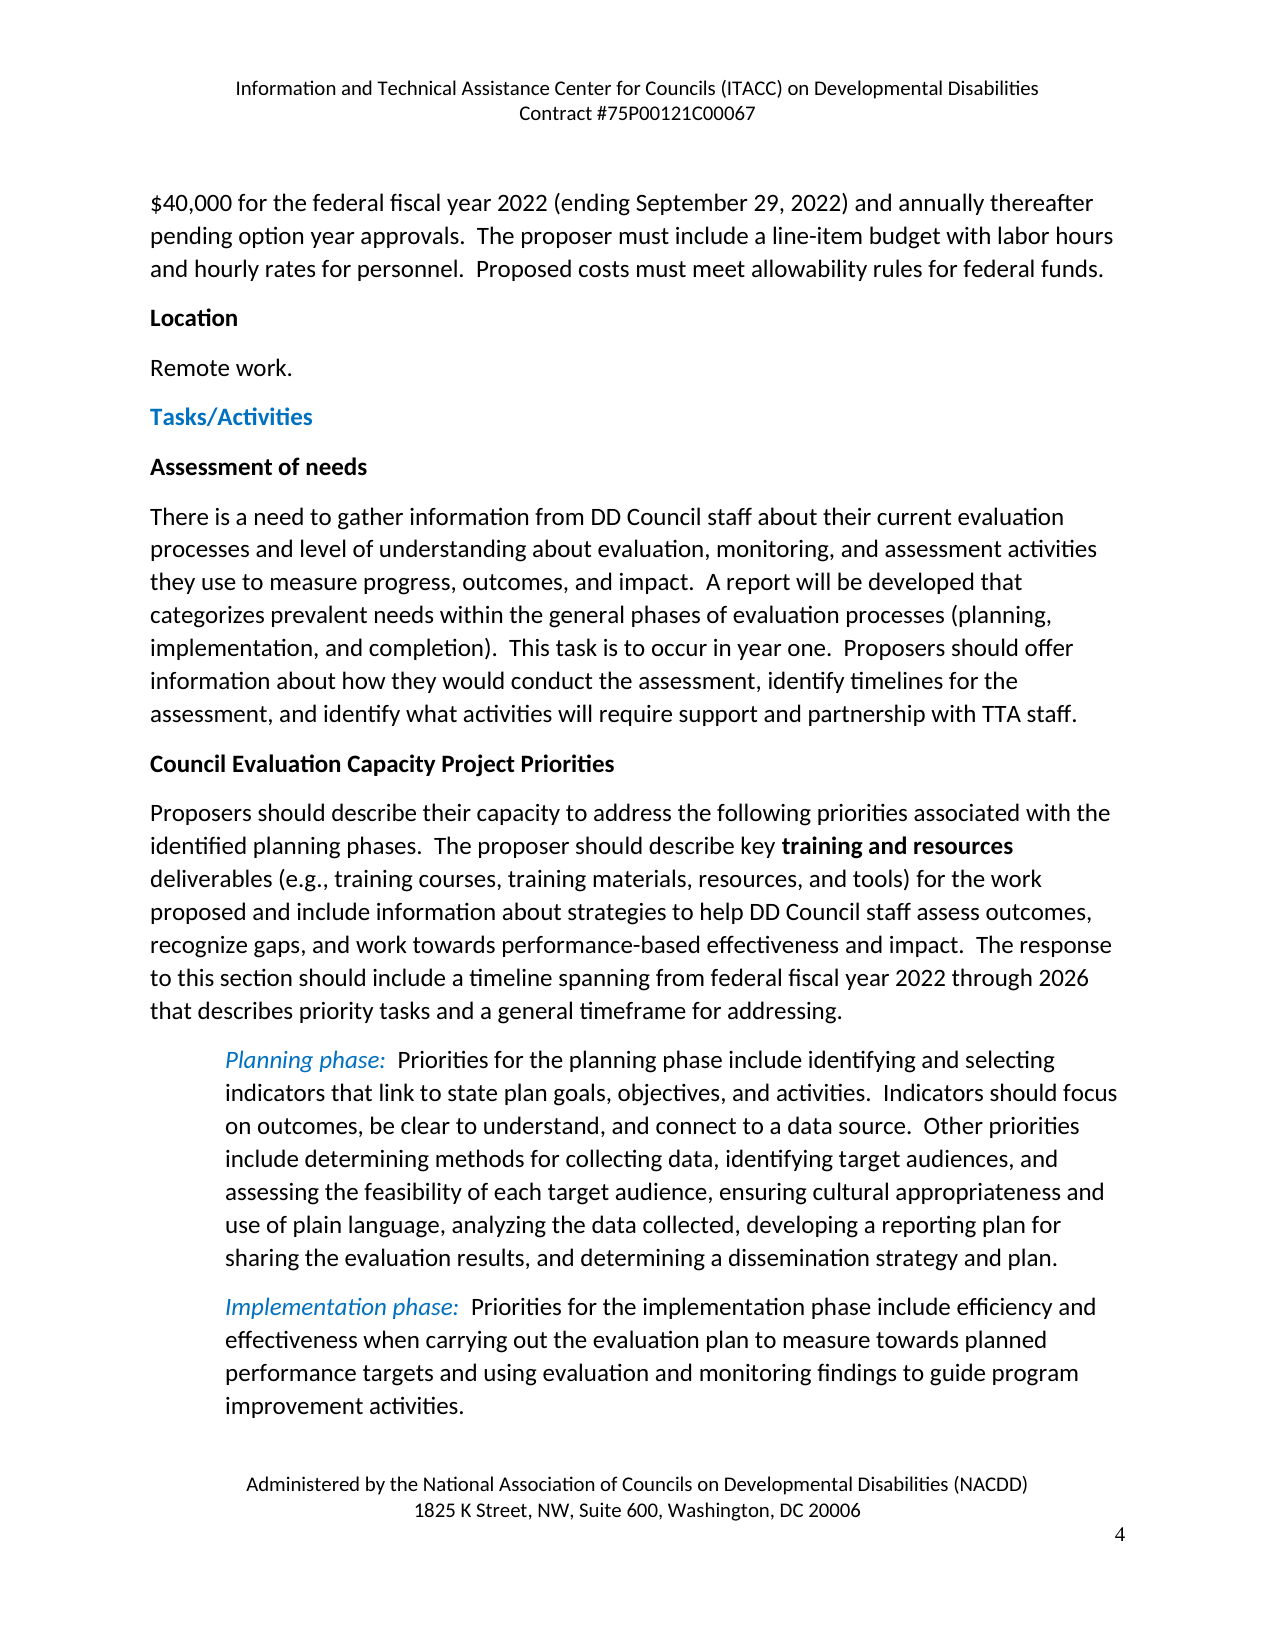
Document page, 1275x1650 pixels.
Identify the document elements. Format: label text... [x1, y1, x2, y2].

text Assessment of needs [150, 451, 1125, 482]
text There is a need to gather information from DD Council staff about their current evaluation processes and level of understanding about evaluation, monitoring, and assessment activities they use to measure progress, outcomes, and impact. A report will be developed that categorizes prevalent needs within the general phases of evaluation processes (planning, implementation, and completion). This task is to occur in year one. Proposers should offer information about how they would conduct the assessment, identify timelines for the assessment, and identify what activities will require support and partnership with TTA staff. [150, 501, 1125, 729]
text Tasks/Activities [150, 401, 1125, 432]
text Implementation phase: Priorities for the implementation phase include efficiency and effectiveness when carrying out the evaluation plan to measure towards planned performance targets and using evaluation and monitoring findings to guide program improvement activities. [225, 1291, 1125, 1421]
text Proposers should describe their capacity to address the following priorities associated with the identified planning phases. The proposer should describe key training and resources deliverables (e.g., training courses, training materials, resources, and tools) for the work proposed and include information about strategies to help DD Council staff assess outcomes, recognize gaps, and work towards performance-based effectiveness and impact. The response to this section should include a timeline spanning from federal fiscal year 2022 through 2026 that describes priority tasks and a general timeframe for addressing. [150, 797, 1125, 1025]
text Council Evaluation Capacity Project Priorities [150, 748, 1125, 778]
text Remote work. [150, 352, 1125, 382]
text Location [150, 302, 1125, 333]
text $40,000 for the federal fiscal year 2022 (ending September 29, 2022) and annually thereafter pending option year approvals. The proposer must include a line-item budget with labor hours and hourly rates for personnel. Proposed costs must meet allowability rules for federal funds. [150, 187, 1125, 283]
text Planning phase: Priorities for the planning phase include identifying and selecting indicators that link to state plan goals, objectives, and activities. Indicators should focus on outcomes, be clear to understand, and connect to a data source. Other priorities include determining methods for collecting data, identifying target audiences, and assessing the feasibility of each target audience, ensuring cultural appropriateness and use of plain language, analyzing the data collected, developing a reporting plan for sharing the evaluation results, and determining a dissemination strategy and plan. [225, 1044, 1125, 1272]
